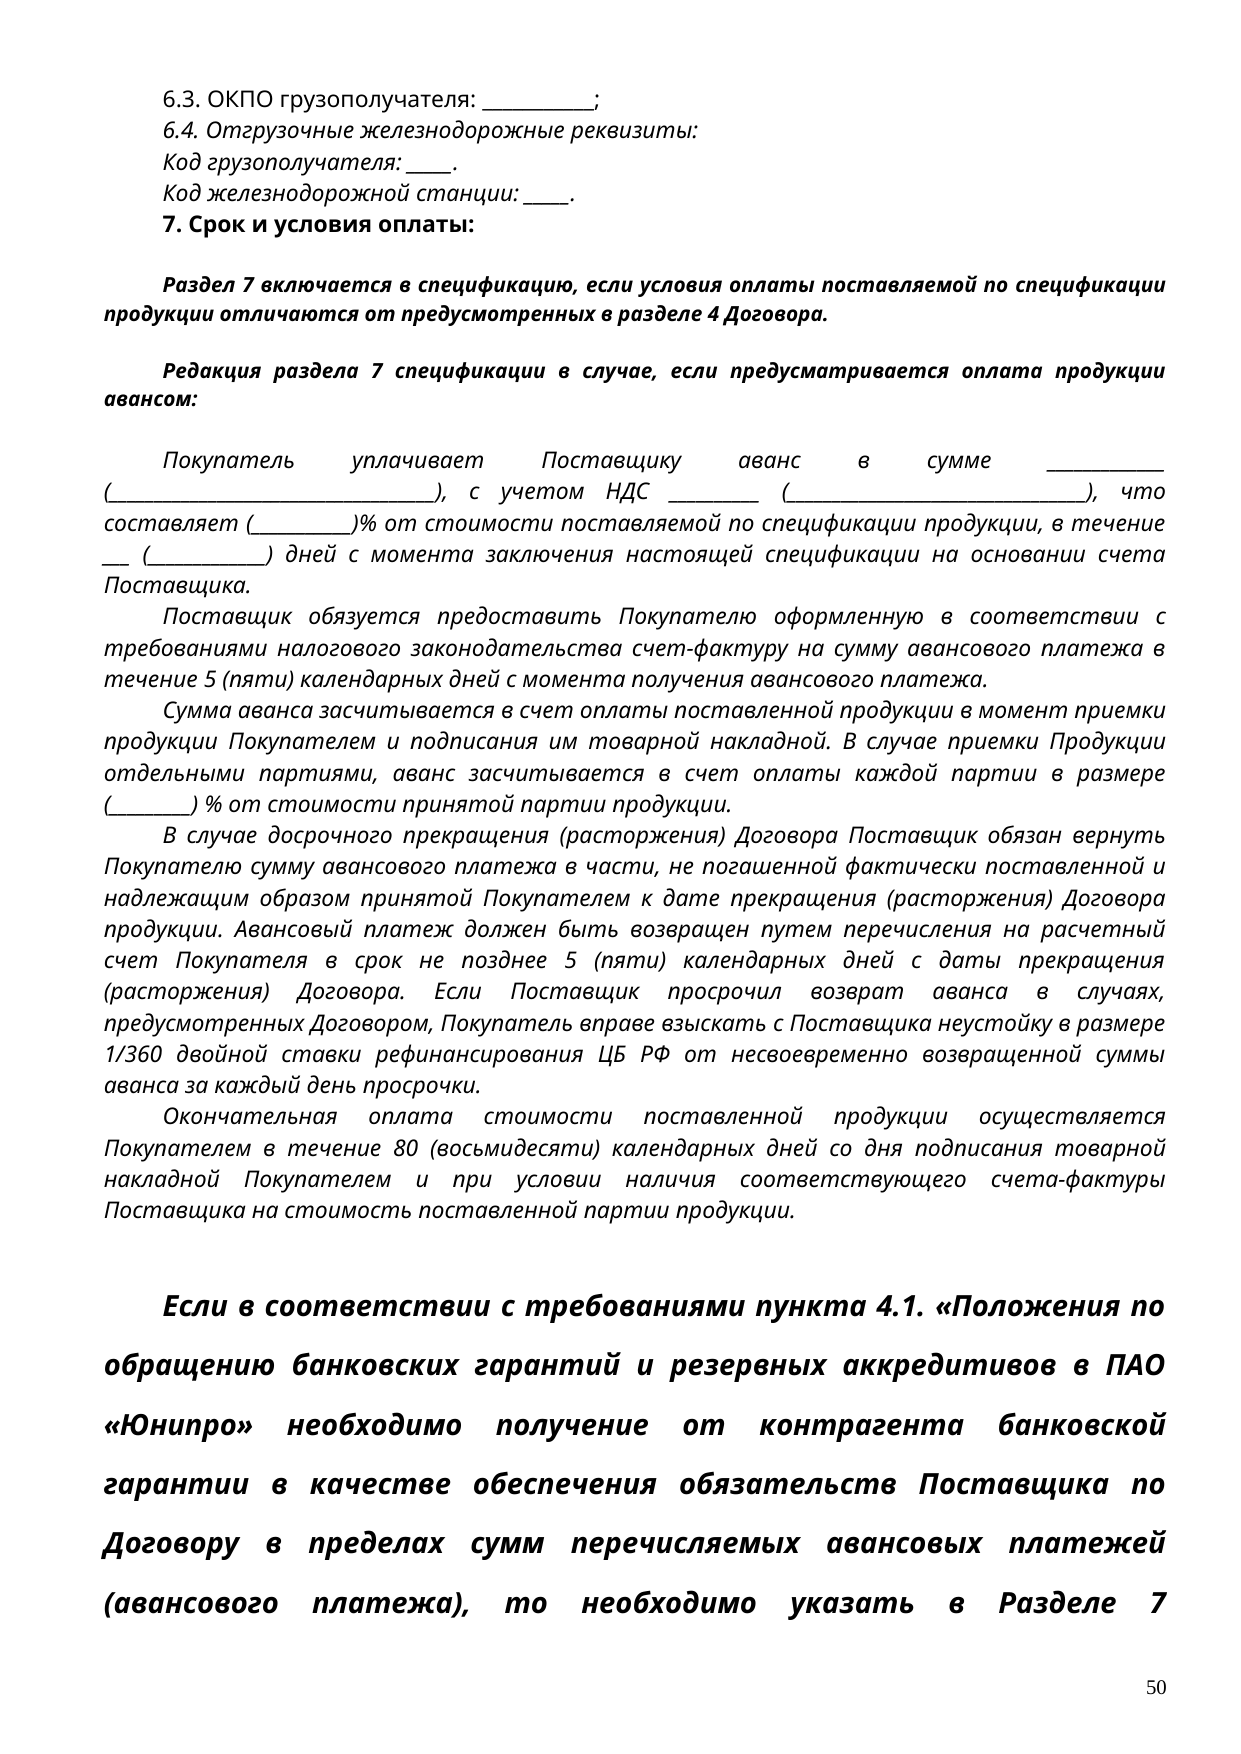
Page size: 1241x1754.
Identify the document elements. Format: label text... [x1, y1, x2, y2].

text Покупатель уплачивает Поставщику аванс в сумме _____________ (____________________________________), с учетом НДС __________ (_________________________________), что составляет (___________)% от стоимости поставляемой по спецификации продукции, в течение ___ (_____________) дней с момента заключения настоящей спецификации на основании счета Поставщика. [103, 444, 1167, 600]
text 6.3. ОКПО грузополучателя: ___________; [103, 83, 1167, 114]
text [103, 1285, 1167, 1622]
text Код железнодорожной станции: _____. [103, 177, 1167, 208]
text Поставщик обязуется предоставить Покупателю оформленную в соответствии с требованиями налогового законодательства счет-фактуру на сумму авансового платежа в течение 5 (пяти) календарных дней с момента получения авансового платежа. [103, 600, 1167, 694]
text Сумма аванса засчитывается в счет оплаты поставленной продукции в момент приемки продукции Покупателем и подписания им товарной накладной. В случае приемки Продукции отдельными партиями, аванс засчитывается в счет оплаты каждой партии в размере (_________) % от стоимости принятой партии продукции. [103, 694, 1167, 819]
text Раздел 7 включается в спецификацию, если условия оплаты поставляемой по спецификации продукции отличаются от предусмотренных в разделе 4 Договора. [103, 271, 1167, 327]
text 7. Срок и условия оплаты: [103, 208, 1167, 239]
text Окончательная оплата стоимости поставленной продукции осуществляется Покупателем в течение 80 (восьмидесяти) календарных дней со дня подписания товарной накладной Покупателем и при условии наличия соответствующего счета-фактуры Поставщика на стоимость поставленной партии продукции. [103, 1100, 1167, 1225]
text 6.4. Отгрузочные железнодорожные реквизиты: [103, 114, 1167, 146]
text Код грузополучателя: _____. [103, 146, 1167, 177]
text Редакция раздела 7 спецификации в случае, если предусматривается оплата продукции авансом: [103, 356, 1167, 413]
text В случае досрочного прекращения (расторжения) Договора Поставщик обязан вернуть Покупателю сумму авансового платежа в части, не погашенной фактически поставленной и надлежащим образом принятой Покупателем к дате прекращения (расторжения) Договора продукции. Авансовый платеж должен быть возвращен путем перечисления на расчетный счет Покупателя в срок не позднее 5 (пяти) календарных дней с даты прекращения (расторжения) Договора. Если Поставщик просрочил возврат аванса в случаях, предусмотренных Договором, Покупатель вправе взыскать с Поставщика неустойку в размере 1/360 двойной ставки рефинансирования ЦБ РФ от несвоевременно возвращенной суммы аванса за каждый день просрочки. [103, 819, 1167, 1100]
